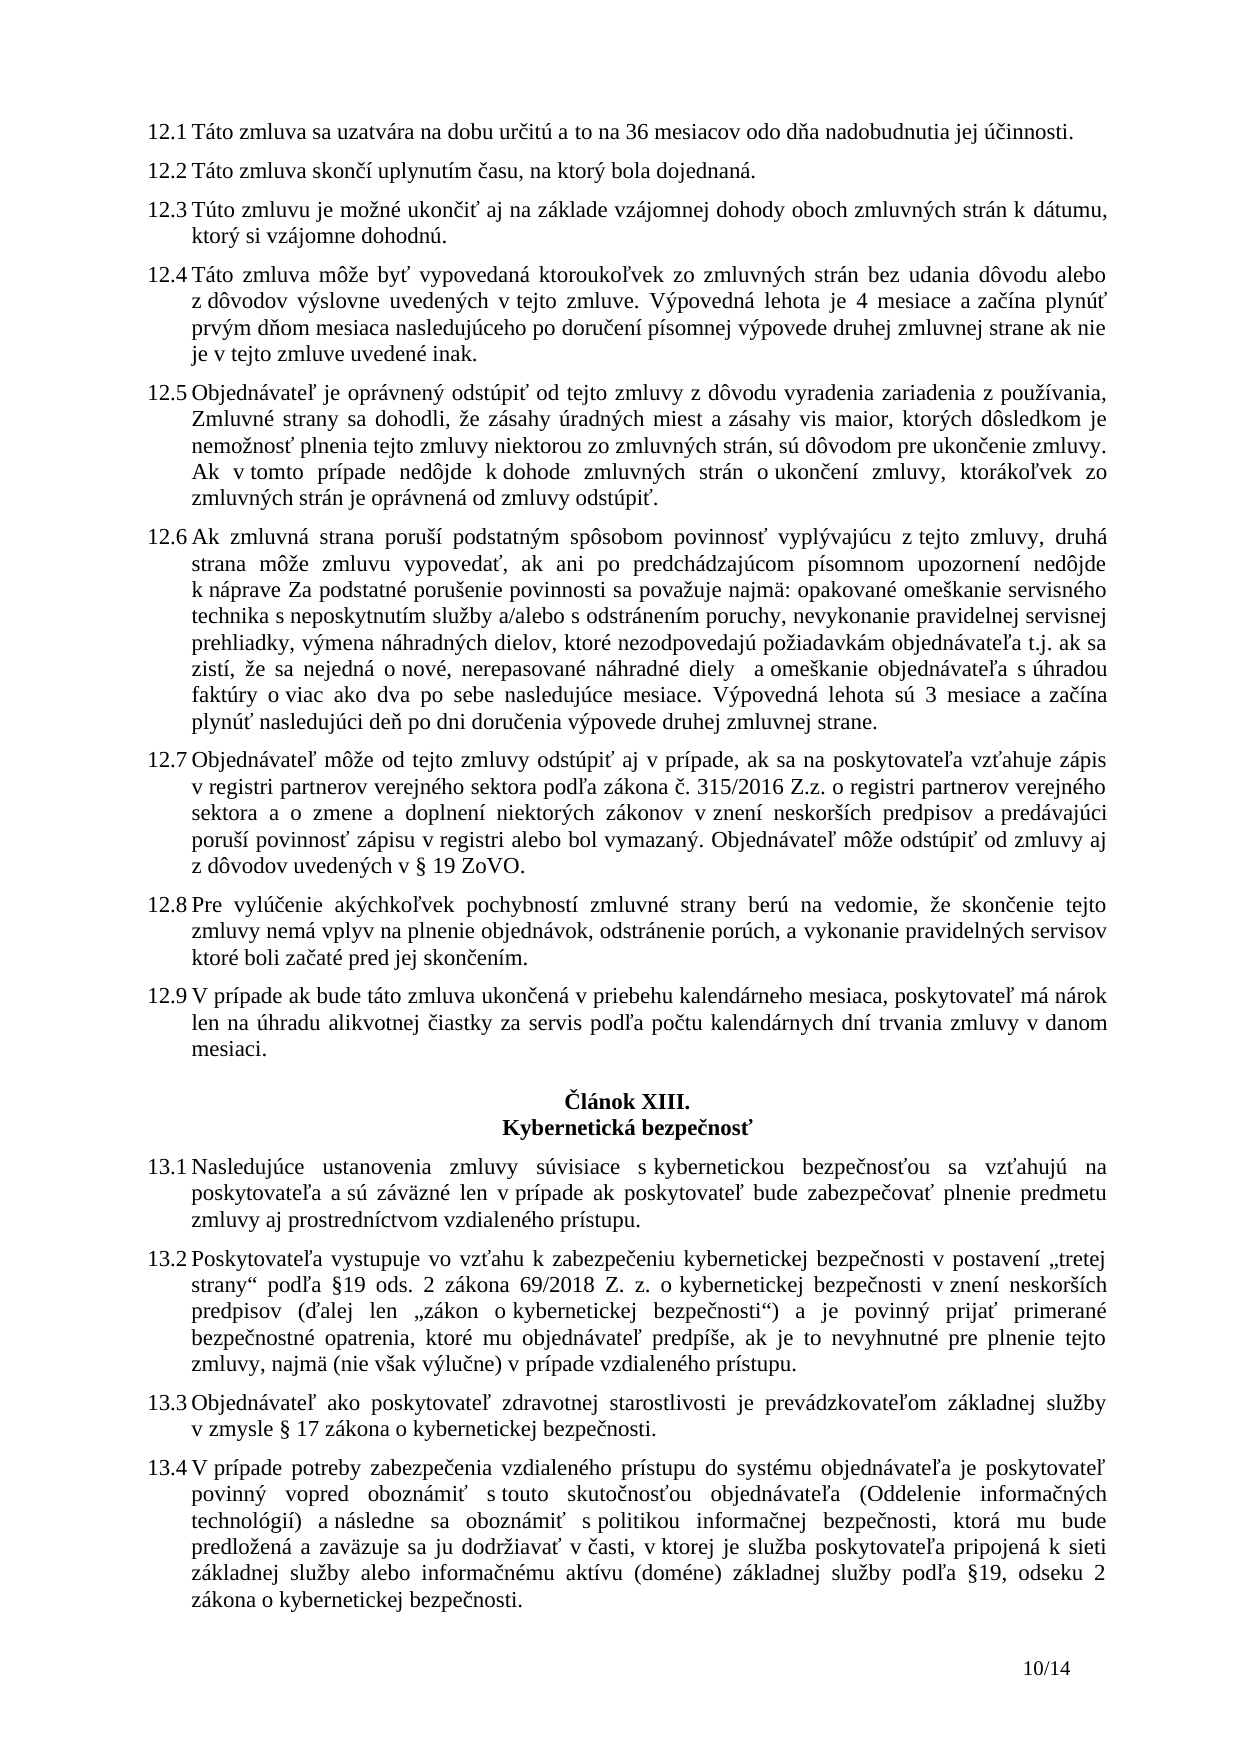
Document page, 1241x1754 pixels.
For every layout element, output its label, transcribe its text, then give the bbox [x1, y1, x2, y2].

list Táto zmluva môže byť vypovedaná ktoroukoľvek zo zmluvných strán bez udania dôvodu alebo z dôvodov výslovne uvedených v tejto zmluve. Výpovedná lehota je 4 mesiace a začína plynúť prvým dňom mesiaca nasledujúceho po doručení písomnej výpovede druhej zmluvnej strane ak nie je v tejto zmluve uvedené inak. [147, 261, 1107, 366]
list Túto zmluvu je možné ukončiť aj na základe vzájomnej dohody oboch zmluvných strán k dátumu, ktorý si vzájomne dohodnú. [147, 196, 1107, 248]
list Nasledujúce ustanovenia zmluvy súvisiace s kybernetickou bezpečnosťou sa vzťahujú na poskytovateľa a sú záväzné len v prípade ak poskytovateľ bude zabezpečovať plnenie predmetu zmluvy aj prostredníctvom vzdialeného prístupu. [147, 1153, 1107, 1232]
list Poskytovateľa vystupuje vo vzťahu k zabezpečeniu kybernetickej bezpečnosti v postavení „tretej strany“ podľa §19 ods. 2 zákona 69/2018 Z. z. o kybernetickej bezpečnosti v znení neskorších predpisov (ďalej len „zákon o kybernetickej bezpečnosti“) a je povinný prijať primerané bezpečnostné opatrenia, ktoré mu objednávateľ predpíše, ak je to nevyhnutné pre plnenie tejto zmluvy, najmä (nie však výlučne) v prípade vzdialeného prístupu. [147, 1244, 1107, 1376]
list Objednávateľ ako poskytovateľ zdravotnej starostlivosti je prevádzkovateľom základnej služby v zmysle § 17 zákona o kybernetickej bezpečnosti. [147, 1389, 1107, 1442]
list Objednávateľ je oprávnený odstúpiť od tejto zmluvy z dôvodu vyradenia zariadenia z používania, Zmluvné strany sa dohodli, že zásahy úradných miest a zásahy vis maior, ktorých dôsledkom je nemožnosť plnenia tejto zmluvy niektorou zo zmluvných strán, sú dôvodom pre ukončenie zmluvy. Ak v tomto prípade nedôjde k dohode zmluvných strán o ukončení zmluvy, ktorákoľvek zo zmluvných strán je oprávnená od zmluvy odstúpiť. [147, 379, 1107, 511]
list Táto zmluva sa uzatvára na dobu určitú a to na 36 mesiacov odo dňa nadobudnutia jej účinnosti. [147, 118, 1107, 144]
list Táto zmluva skončí uplynutím času, na ktorý bola dojednaná. [147, 157, 1107, 183]
list V prípade ak bude táto zmluva ukončená v priebehu kalendárneho mesiaca, poskytovateľ má nárok len na úhradu alikvotnej čiastky za servis podľa počtu kalendárnych dní trvania zmluvy v danom mesiaci. [147, 982, 1107, 1061]
list V prípade potreby zabezpečenia vzdialeného prístupu do systému objednávateľa je poskytovateľ povinný vopred oboznámiť s touto skutočnosťou objednávateľa (Oddelenie informačných technológií) a následne sa oboznámiť s politikou informačnej bezpečnosti, ktorá mu bude predložená a zaväzuje sa ju dodržiavať v časti, v ktorej je služba poskytovateľa pripojená k sieti základnej služby alebo informačnému aktívu (doméne) základnej služby podľa §19, odseku 2 zákona o kybernetickej bezpečnosti. [147, 1454, 1107, 1612]
list Objednávateľ môže od tejto zmluvy odstúpiť aj v prípade, ak sa na poskytovateľa vzťahuje zápis v registri partnerov verejného sektora podľa zákona č. 315/2016 Z.z. o registri partnerov verejného sektora a o zmene a doplnení niektorých zákonov v znení neskorších predpisov a predávajúci poruší povinnosť zápisu v registri alebo bol vymazaný. Objednávateľ môže odstúpiť od zmluvy aj z dôvodov uvedených v § 19 ZoVO. [147, 747, 1107, 878]
list Pre vylúčenie akýchkoľvek pochybností zmluvné strany berú na vedomie, že skončenie tejto zmluvy nemá vplyv na plnenie objednávok, odstránenie porúch, a vykonanie pravidelných servisov ktoré boli začaté pred jej skončením. [147, 891, 1107, 970]
text Kybernetická bezpečnosť [147, 1114, 1107, 1141]
list Ak zmluvná strana poruší podstatným spôsobom povinnosť vyplývajúcu z tejto zmluvy, druhá strana môže zmluvu vypovedať, ak ani po predchádzajúcom písomnom upozornení nedôjde k náprave Za podstatné porušenie povinnosti sa považuje najmä: opakované omeškanie servisného technika s neposkytnutím služby a/alebo s odstránením poruchy, nevykonanie pravidelnej servisnej prehliadky, výmena náhradných dielov, ktoré nezodpovedajú požiadavkám objednávateľa t.j. ak sa zistí, že sa nejedná o nové, nerepasované náhradné diely a omeškanie objednávateľa s úhradou faktúry o viac ako dva po sebe nasledujúce mesiace. Výpovedná lehota sú 3 mesiace a začína plynúť nasledujúci deň po dni doručenia výpovede druhej zmluvnej strane. [147, 523, 1107, 734]
text Článok XIII. [147, 1088, 1107, 1114]
